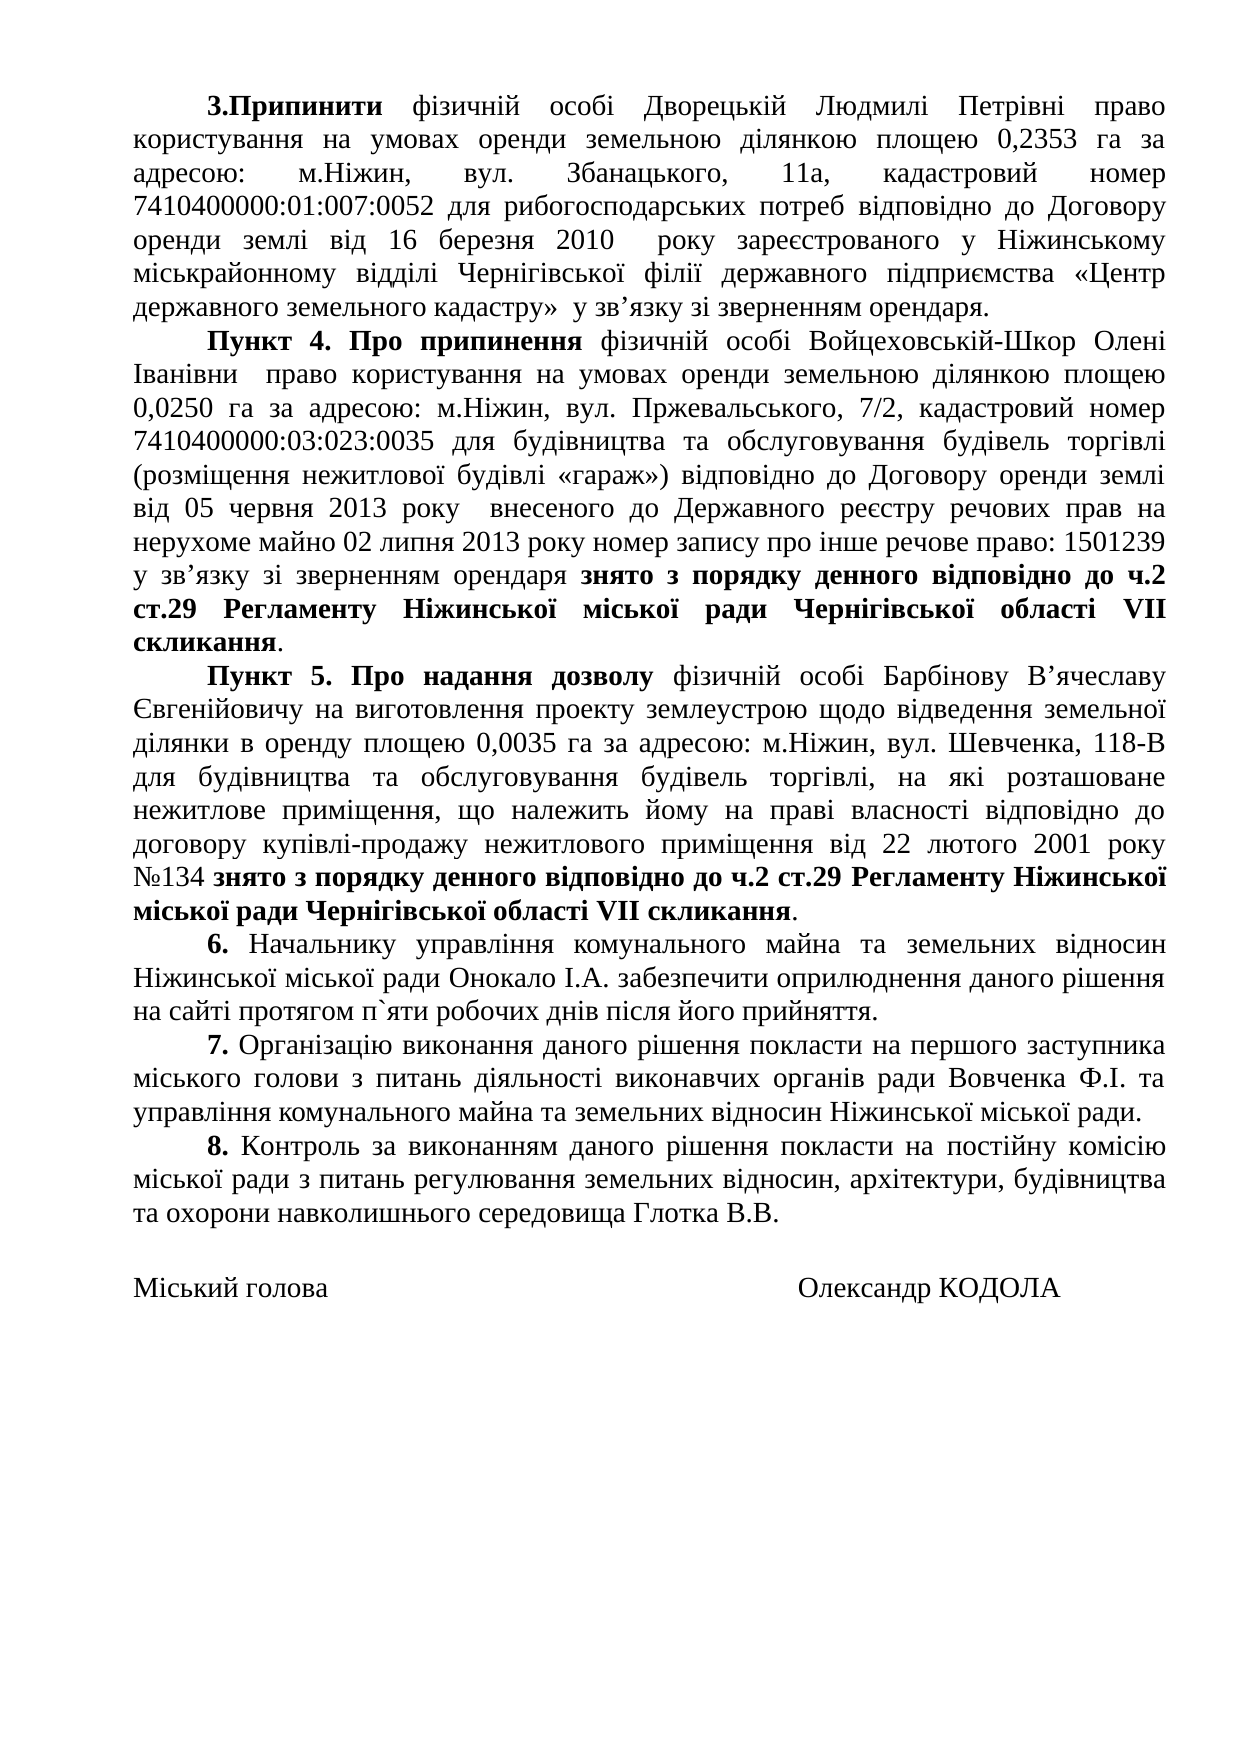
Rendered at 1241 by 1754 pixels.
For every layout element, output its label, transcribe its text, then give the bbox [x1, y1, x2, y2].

text 6. Начальнику управління комунального майна та земельних відносин Ніжинської міської ради Онокало І.А. забезпечити оприлюднення даного рішення на сайті протягом п`яти робочих днів після його прийняття. [133, 926, 1167, 1027]
subtitle Міський голова Олександр КОДОЛА [133, 1270, 1167, 1304]
text 7. Організацію виконання даного рішення покласти на першого заступника міського голови з питань діяльності виконавчих органів ради Вовченка Ф.І. та управління комунального майна та земельних відносин Ніжинської міської ради. [133, 1027, 1167, 1128]
text Пункт 4. Про припинення фізичній особі Войцеховській-Шкор Олені Іванівни право користування на умовах оренди земельною ділянкою площею 0,0250 га за адресою: м.Ніжин, вул. Пржевальського, 7/2, кадастровий номер 7410400000:03:023:0035 для будівництва та обслуговування будівель торгівлі (розміщення нежитлової будівлі «гараж») відповідно до Договору оренди землі від 05 червня 2013 року внесеного до Державного реєстру речових прав на нерухоме майно 02 липня 2013 року номер запису про інше речове право: 1501239 у зв’язку зі зверненням орендаря знято з порядку денного відповідно до ч.2 ст.29 Регламентy Ніжинської міської ради Чернігівської області VII скликання. [133, 323, 1167, 658]
text 8. Контроль за виконанням даного рішення покласти на постійну комісію міської ради з питань регулювання земельних відносин, архітектури, будівництва та охорони навколишнього середовища Глотка В.В. [133, 1128, 1167, 1228]
text 3.Припинити фізичній особі Дворецькій Людмилі Петрівні право користування на умовах оренди земельною ділянкою площею 0,2353 га за адресою: м.Ніжин, вул. Збанацького, 11а, кадастровий номер 7410400000:01:007:0052 для рибогосподарських потреб відповідно до Договору оренди землі від 16 березня 2010 року зареєстрованого у Ніжинському міськрайонному відділі Чернігівської філії державного підприємства «Центр державного земельного кадастру» у зв’язку зі зверненням орендаря. [133, 88, 1167, 323]
text Пункт 5. Про надання дозволу фізичній особі Барбінову В’ячеславу Євгенійовичу на виготовлення проекту землеустрою щодо відведення земельної ділянки в оренду площею 0,0035 га за адресою: м.Ніжин, вул. Шевченка, 118-В для будівництва та обслуговування будівель торгівлі, на які розташоване нежитлове приміщення, що належить йому на праві власності відповідно до договору купівлі-продажу нежитлового приміщення від 22 лютого 2001 року №134 знято з порядку денного відповідно до ч.2 ст.29 Регламентy Ніжинської міської ради Чернігівської області VII скликання. [133, 658, 1167, 926]
